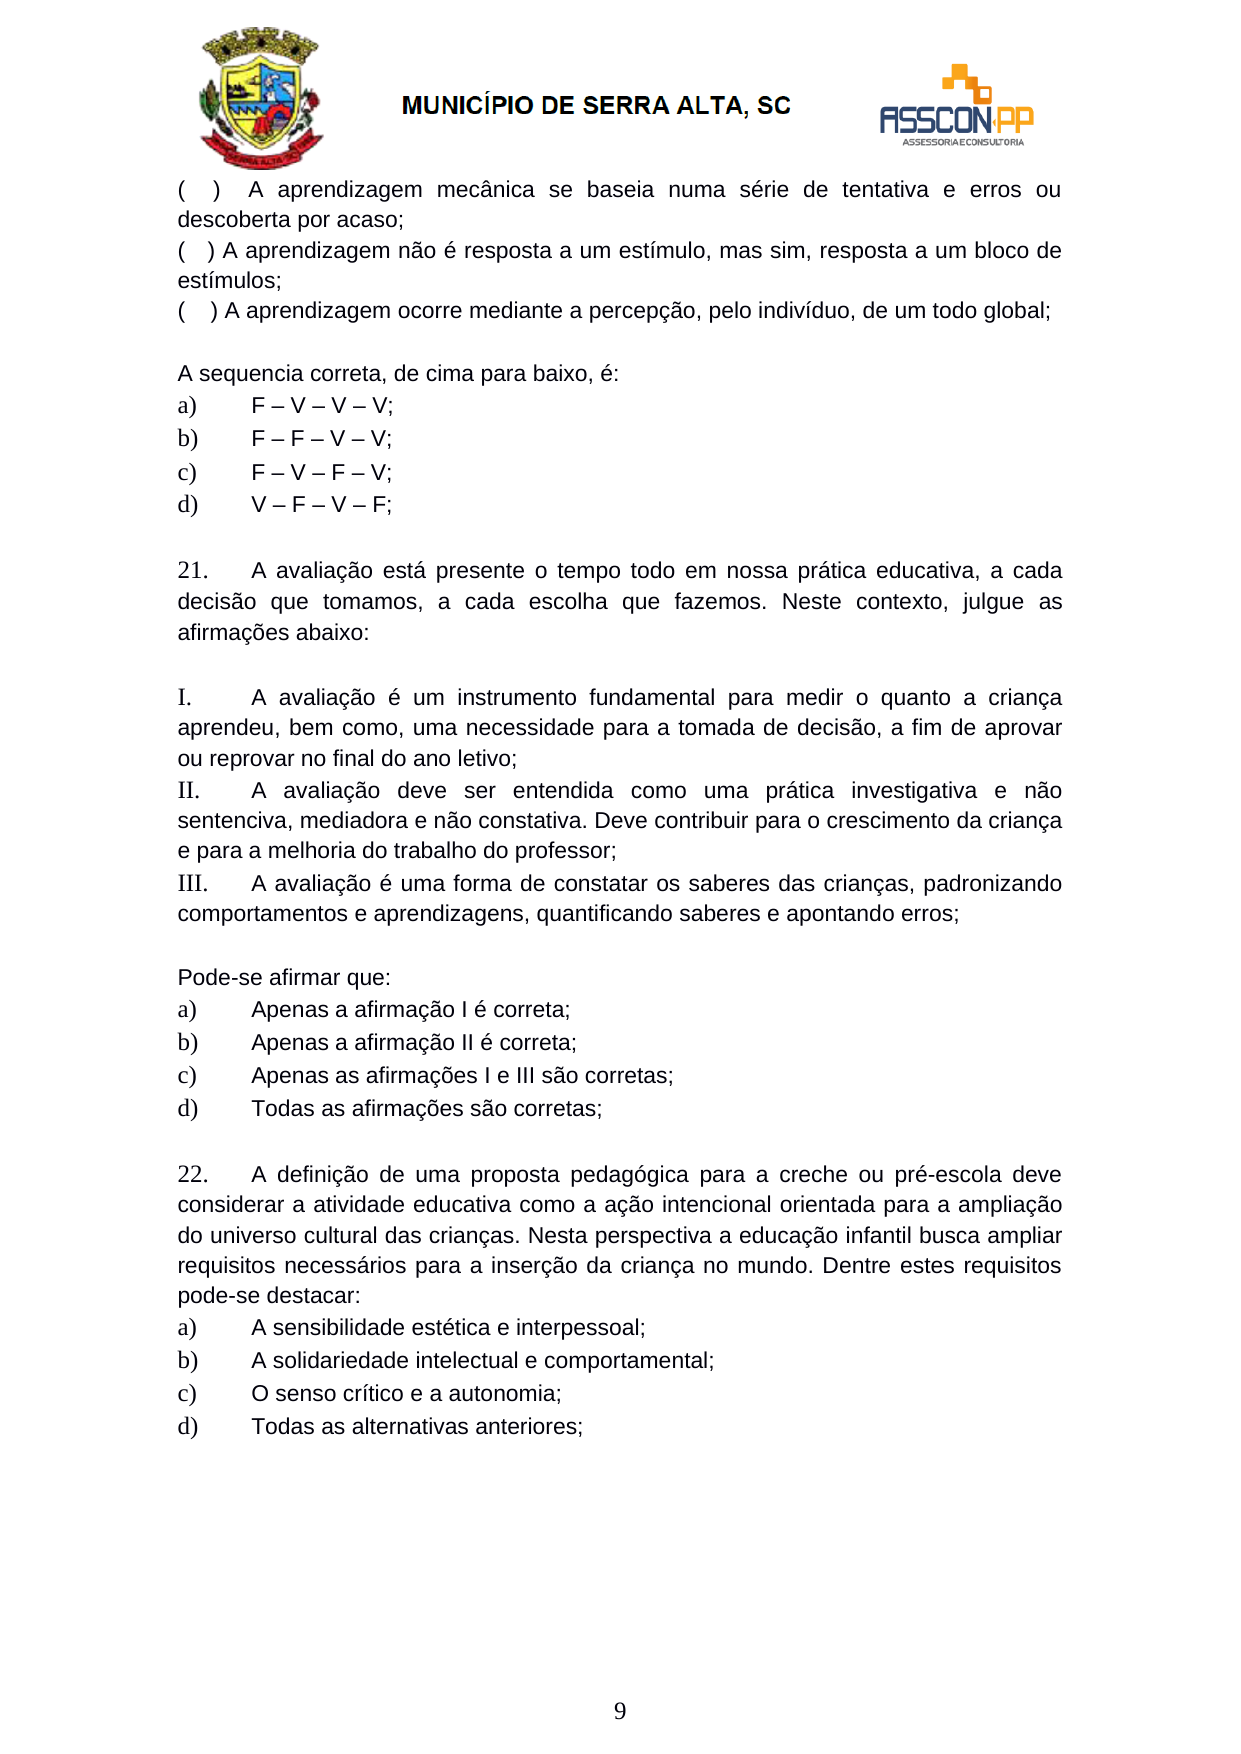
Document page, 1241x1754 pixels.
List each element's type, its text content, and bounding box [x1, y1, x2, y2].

list O senso crítico e a autonomia; [177, 1378, 1063, 1407]
list Apenas a afirmação I é correta; [177, 994, 1063, 1022]
list ( ) A aprendizagem mecânica se baseia numa série de tentativa e erros ou descoberta por acaso; [177, 177, 1063, 233]
text Pode-se afirmar que: [177, 963, 1063, 990]
list ( ) A aprendizagem ocorre mediante a percepção, pelo indivíduo, de um todo global; [177, 297, 1063, 323]
list V – F – V – F; [177, 489, 1063, 518]
list A avaliação está presente o tempo todo em nossa prática educativa, a cada decisão que tomamos, a cada escolha que fazemos. Neste contexto, julgue as afirmações abaixo: [177, 556, 1063, 645]
list A avaliação é uma forma de constatar os saberes das crianças, padronizando comportamentos e aprendizagens, quantificando saberes e apontando erros; [177, 868, 1063, 927]
list Todas as afirmações são corretas; [177, 1093, 1063, 1122]
list A avaliação é um instrumento fundamental para medir o quanto a criança aprendeu, bem como, uma necessidade para a tomada de decisão, a fim de aprovar ou reprovar no final do ano letivo; [177, 682, 1063, 771]
list F – F – V – V; [177, 423, 1063, 452]
list Apenas as afirmações I e III são corretas; [177, 1060, 1063, 1088]
list F – V – F – V; [177, 457, 1063, 485]
list Todas as alternativas anteriores; [177, 1411, 1063, 1440]
list Apenas a afirmação II é correta; [177, 1027, 1063, 1056]
list F – V – V – V; [177, 391, 1063, 419]
list A definição de uma proposta pedagógica para a creche ou pré-escola deve considerar a atividade educativa como a ação intencional orientada para a ampliação do universo cultural das crianças. Nesta perspectiva a educação infantil busca ampliar requisitos necessários para a inserção da criança no mundo. Dentre estes requisitos pode-se destacar: [177, 1159, 1063, 1308]
list A sensibilidade estética e interpessoal; [177, 1312, 1063, 1341]
list ( ) A aprendizagem não é resposta a um estímulo, mas sim, resposta a um bloco de estímulos; [177, 237, 1063, 293]
list A solidariedade intelectual e comportamental; [177, 1345, 1063, 1374]
list A avaliação deve ser entendida como uma prática investigativa e não sentenciva, mediadora e não constativa. Deve contribuir para o crescimento da criança e para a melhoria do trabalho do professor; [177, 775, 1063, 864]
list A sequencia correta, de cima para baixo, é: [177, 360, 1063, 387]
